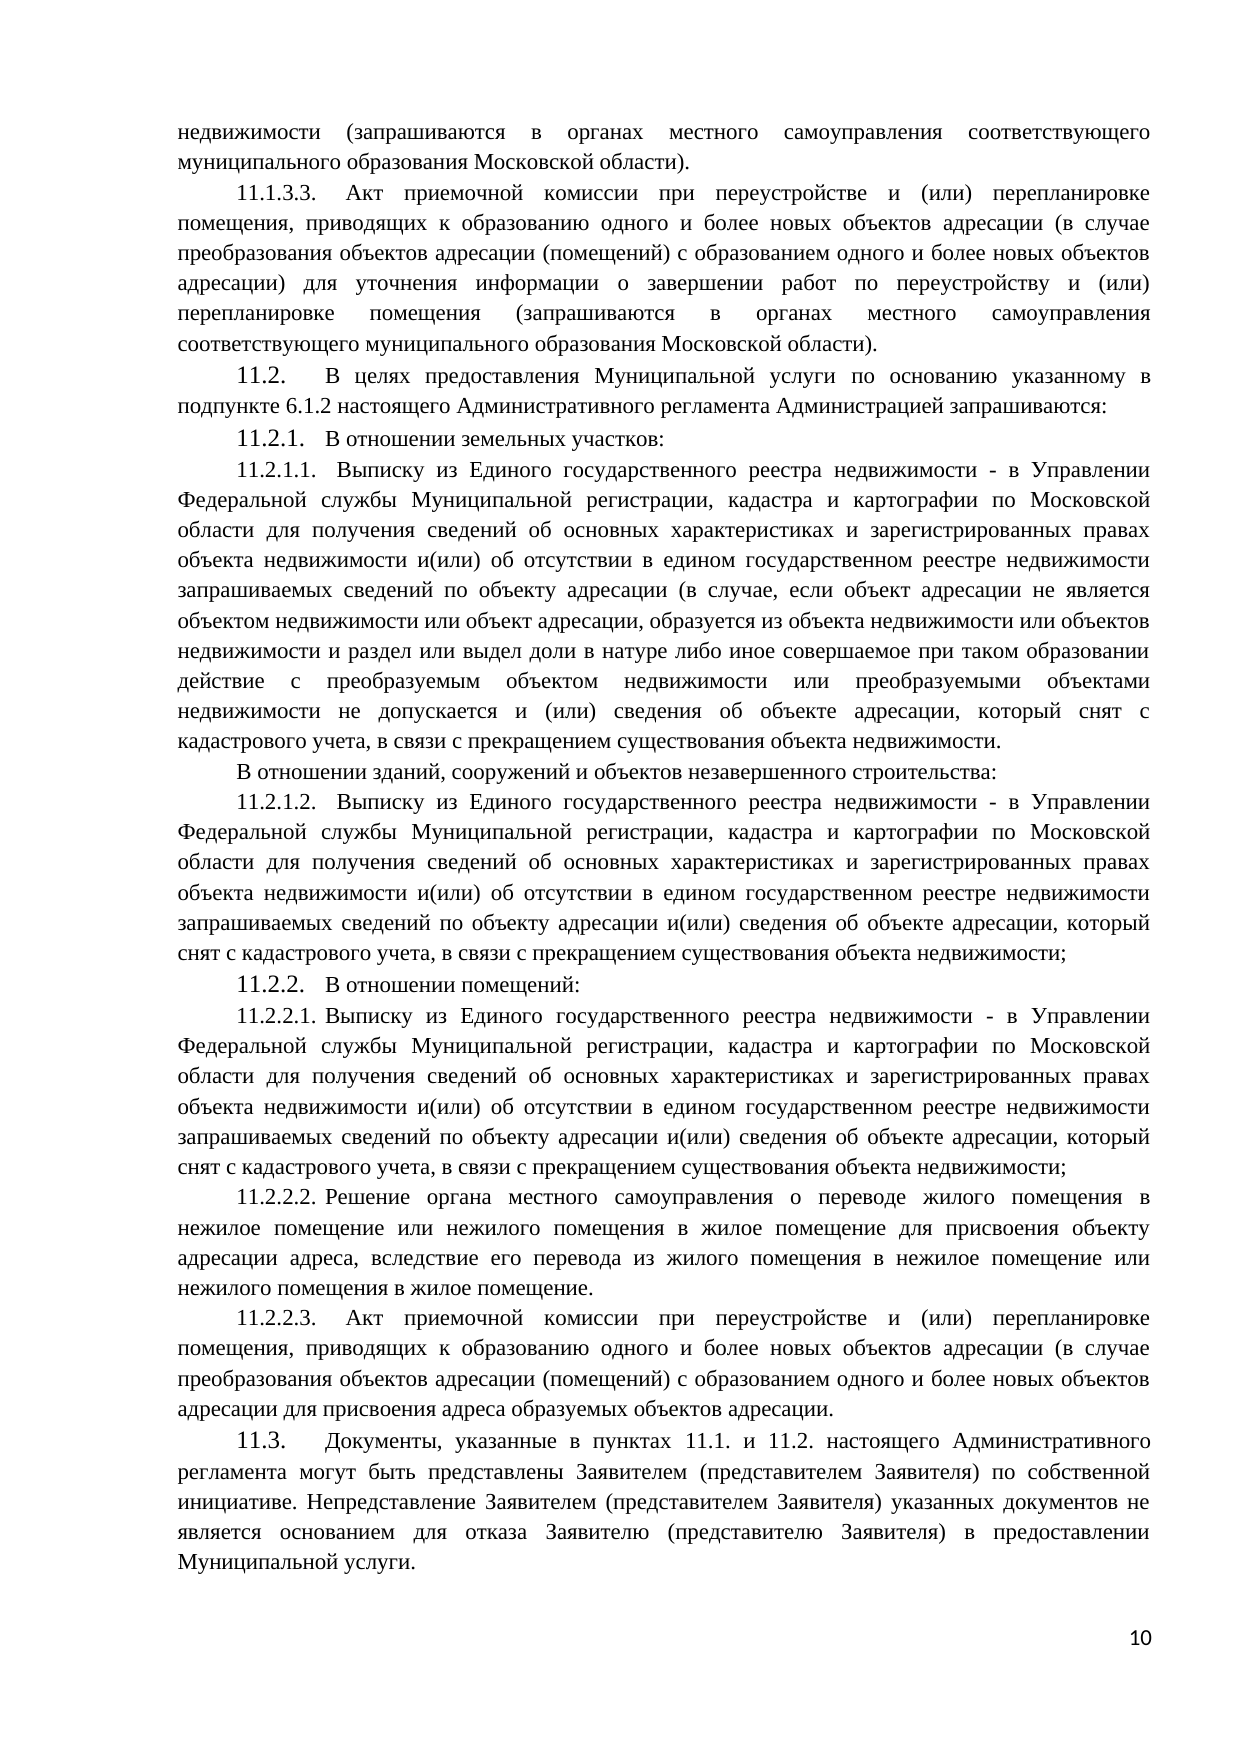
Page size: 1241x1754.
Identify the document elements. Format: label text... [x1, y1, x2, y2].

list В отношении помещений: [177, 969, 1152, 998]
list В отношении зданий, сооружений и объектов незавершенного строительства: [236, 758, 1152, 784]
list Выписку из Единого государственного реестра недвижимости - в Управлении Федеральной службы Муниципальной регистрации, кадастра и картографии по Московской области для получения сведений об основных характеристиках и зарегистрированных правах объекта недвижимости и(или) об отсутствии в едином государственном реестре недвижимости запрашиваемых сведений по объекту адресации и(или) сведения об объекте адресации, который снят с кадастрового учета, в связи с прекращением существования объекта недвижимости; [177, 1002, 1152, 1179]
text В целях предоставления Муниципальной услуги по основанию указанному в подпункте 6.1.2 настоящего Административного регламента Администрацией запрашиваются: [177, 360, 1152, 419]
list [177, 118, 1152, 175]
text Документы, указанные в пунктах 11.1. и 11.2. настоящего Административного регламента могут быть представлены Заявителем (представителем Заявителя) по собственной инициативе. Непредставление Заявителем (представителем Заявителя) указанных документов не является основанием для отказа Заявителю (представителю Заявителя) в предоставлении Муниципальной услуги. [177, 1425, 1152, 1575]
list Решение органа местного самоуправления о переводе жилого помещения в нежилое помещение или нежилого помещения в жилое помещение для присвоения объекту адресации адреса, вследствие его перевода из жилого помещения в нежилое помещение или нежилого помещения в жилое помещение. [177, 1183, 1152, 1300]
list Акт приемочной комиссии при переустройстве и (или) перепланировке помещения, приводящих к образованию одного и более новых объектов адресации (в случае преобразования объектов адресации (помещений) с образованием одного и более новых объектов адресации) для уточнения информации о завершении работ по переустройству и (или) перепланировке помещения (запрашиваются в органах местного самоуправления соответствующего муниципального образования Московской области). [177, 178, 1152, 356]
list Выписку из Единого государственного реестра недвижимости - в Управлении Федеральной службы Муниципальной регистрации, кадастра и картографии по Московской области для получения сведений об основных характеристиках и зарегистрированных правах объекта недвижимости и(или) об отсутствии в едином государственном реестре недвижимости запрашиваемых сведений по объекту адресации (в случае, если объект адресации не является объектом недвижимости или объект адресации, образуется из объекта недвижимости или объектов недвижимости и раздел или выдел доли в натуре либо иное совершаемое при таком образовании действие с преобразуемым объектом недвижимости или преобразуемыми объектами недвижимости не допускается и (или) сведения об объекте адресации, который снят с кадастрового учета, в связи с прекращением существования объекта недвижимости. [177, 456, 1152, 754]
text В отношении земельных участков: [177, 423, 1152, 451]
list Акт приемочной комиссии при переустройстве и (или) перепланировке помещения, приводящих к образованию одного и более новых объектов адресации (в случае преобразования объектов адресации (помещений) с образованием одного и более новых объектов адресации для присвоения адреса образуемых объектов адресации. [177, 1304, 1152, 1421]
list Выписку из Единого государственного реестра недвижимости - в Управлении Федеральной службы Муниципальной регистрации, кадастра и картографии по Московской области для получения сведений об основных характеристиках и зарегистрированных правах объекта недвижимости и(или) об отсутствии в едином государственном реестре недвижимости запрашиваемых сведений по объекту адресации и(или) сведения об объекте адресации, который снят с кадастрового учета, в связи с прекращением существования объекта недвижимости; [177, 788, 1152, 965]
